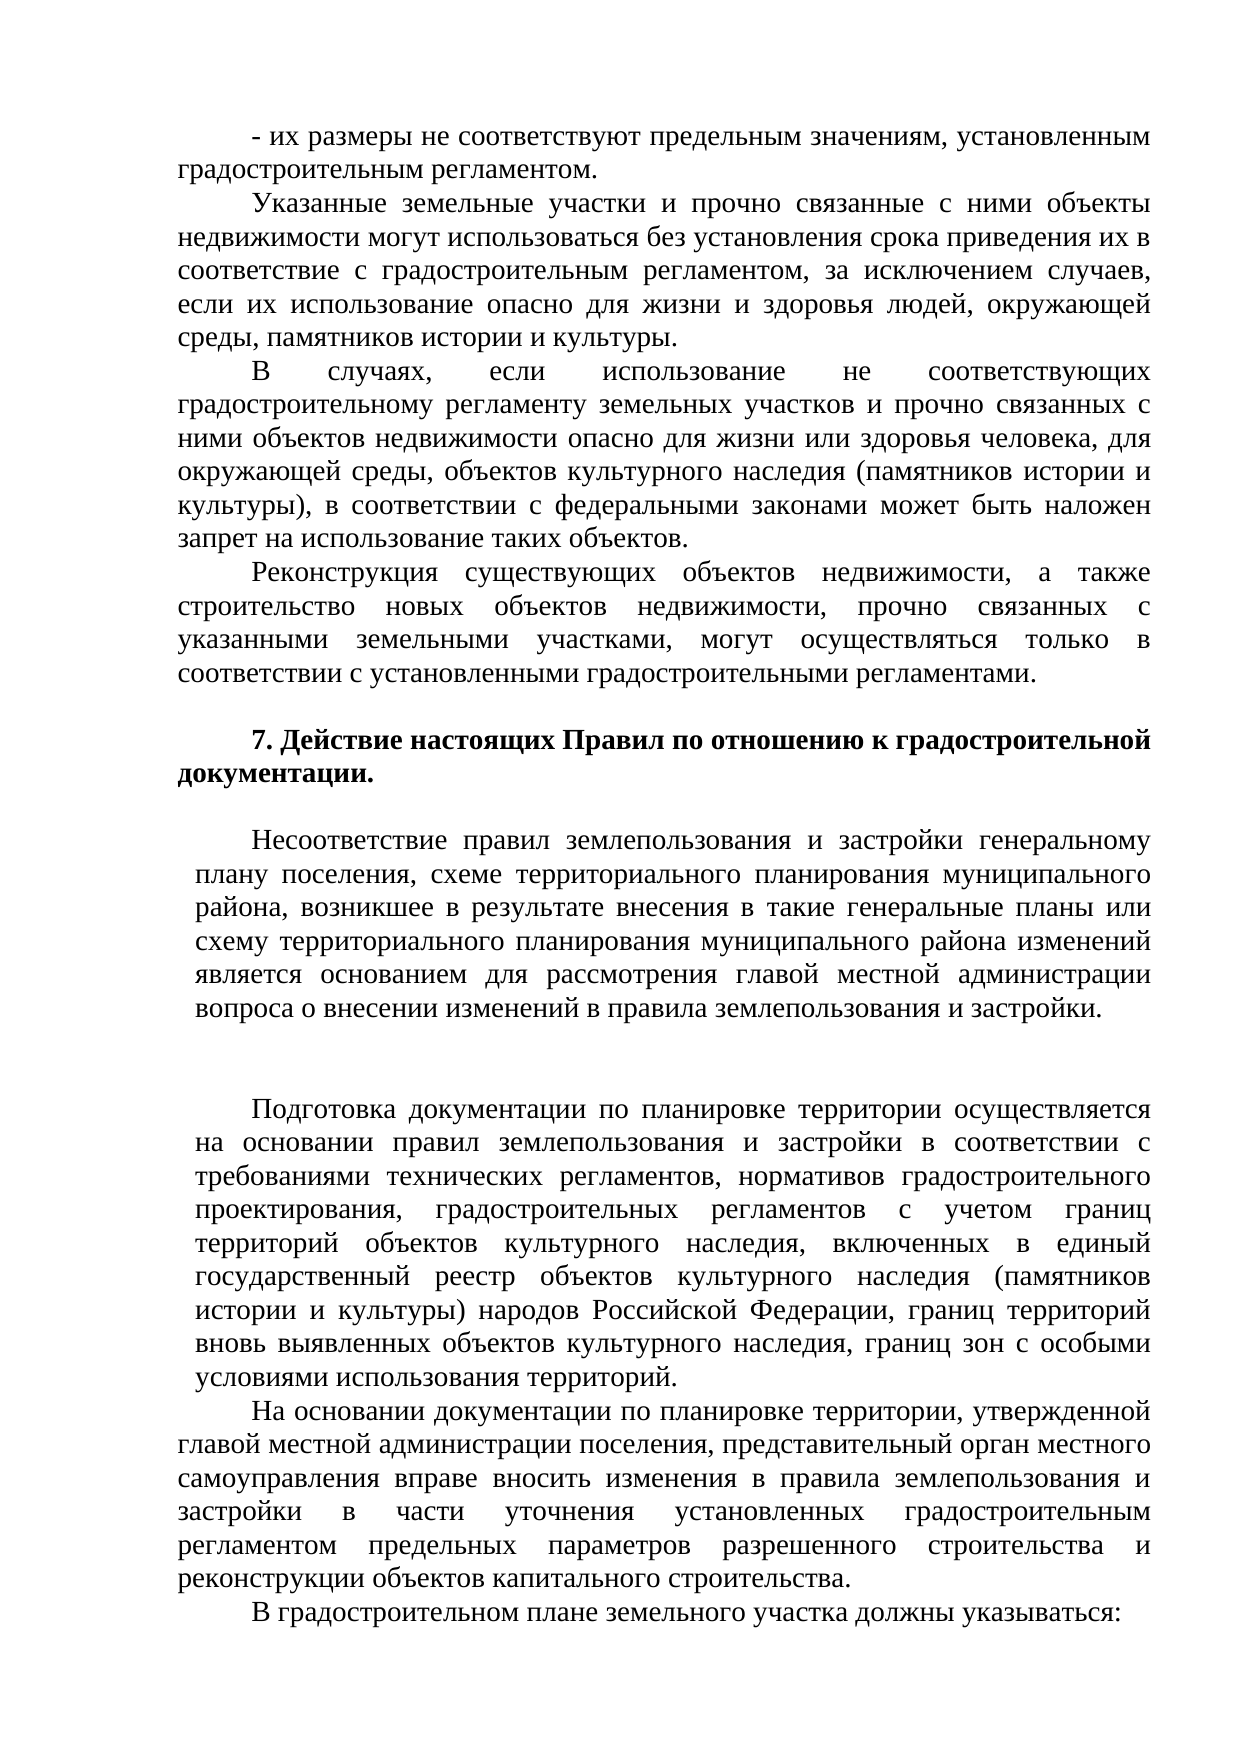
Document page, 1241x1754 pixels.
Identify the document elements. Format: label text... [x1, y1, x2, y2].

text На основании документации по планировке территории, утвержденной главой местной администрации поселения, представительный орган местного самоуправления вправе вносить изменения в правила землепользования и застройки в части уточнения установленных градостроительным регламентом предельных параметров разрешенного строительства и реконструкции объектов капитального строительства. [177, 1393, 1152, 1594]
text В случаях, если использование не соответствующих градостроительному регламенту земельных участков и прочно связанных с ними объектов недвижимости опасно для жизни или здоровья человека, для окружающей среды, объектов культурного наследия (памятников истории и культуры), в соответствии с федеральными законами может быть наложен запрет на использование таких объектов. [177, 353, 1152, 554]
text Реконструкция существующих объектов недвижимости, а также строительство новых объектов недвижимости, прочно связанных с указанными земельными участками, могут осуществляться только в соответствии с установленными градостроительными регламентами. [177, 554, 1152, 688]
text - их размеры не соответствуют предельным значениям, установленным градостроительным регламентом. [177, 118, 1152, 185]
text Подготовка документации по планировке территории осуществляется на основании правил землепользования и застройки в соответствии с требованиями технических регламентов, нормативов градостроительного проектирования, градостроительных регламентов с учетом границ территорий объектов культурного наследия, включенных в единый государственный реестр объектов культурного наследия (памятников истории и культуры) народов Российской Федерации, границ территорий вновь выявленных объектов культурного наследия, границ зон с особыми условиями использования территорий. [195, 1091, 1152, 1393]
text 7. Действие настоящих Правил по отношению к градостроительной документации. [177, 722, 1152, 789]
text Несоответствие правил землепользования и застройки генеральному плану поселения, схеме территориального планирования муниципального района, возникшее в результате внесения в такие генеральные планы или схему территориального планирования муниципального района изменений является основанием для рассмотрения главой местной администрации вопроса о внесении изменений в правила землепользования и застройки. [195, 822, 1152, 1024]
text В градостроительном плане земельного участка должны указываться: [177, 1594, 1152, 1627]
text Указанные земельные участки и прочно связанные с ними объекты недвижимости могут использоваться без установления срока приведения их в соответствие с градостроительным регламентом, за исключением случаев, если их использование опасно для жизни и здоровья людей, окружающей среды, памятников истории и культуры. [177, 185, 1152, 353]
